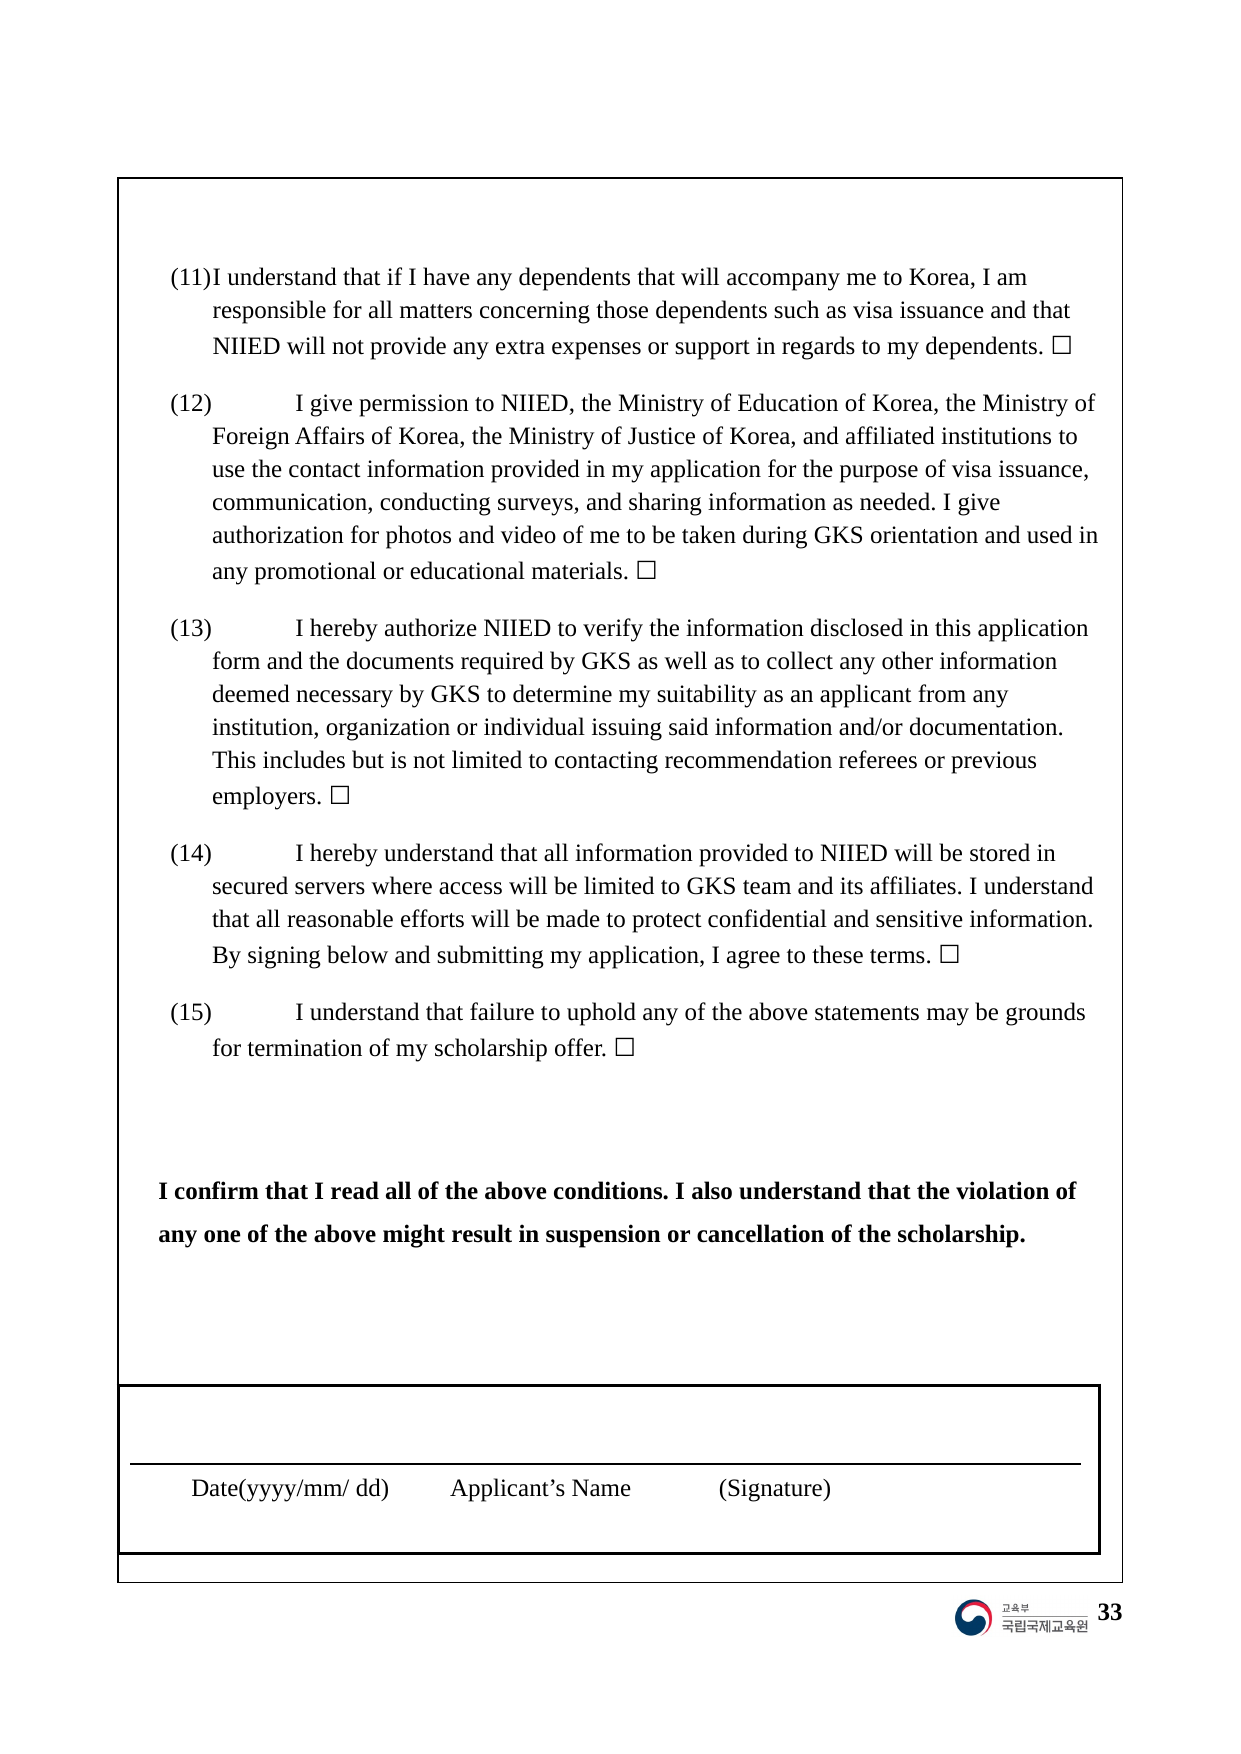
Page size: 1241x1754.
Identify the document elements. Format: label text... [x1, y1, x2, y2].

picture [951, 1595, 1091, 1637]
